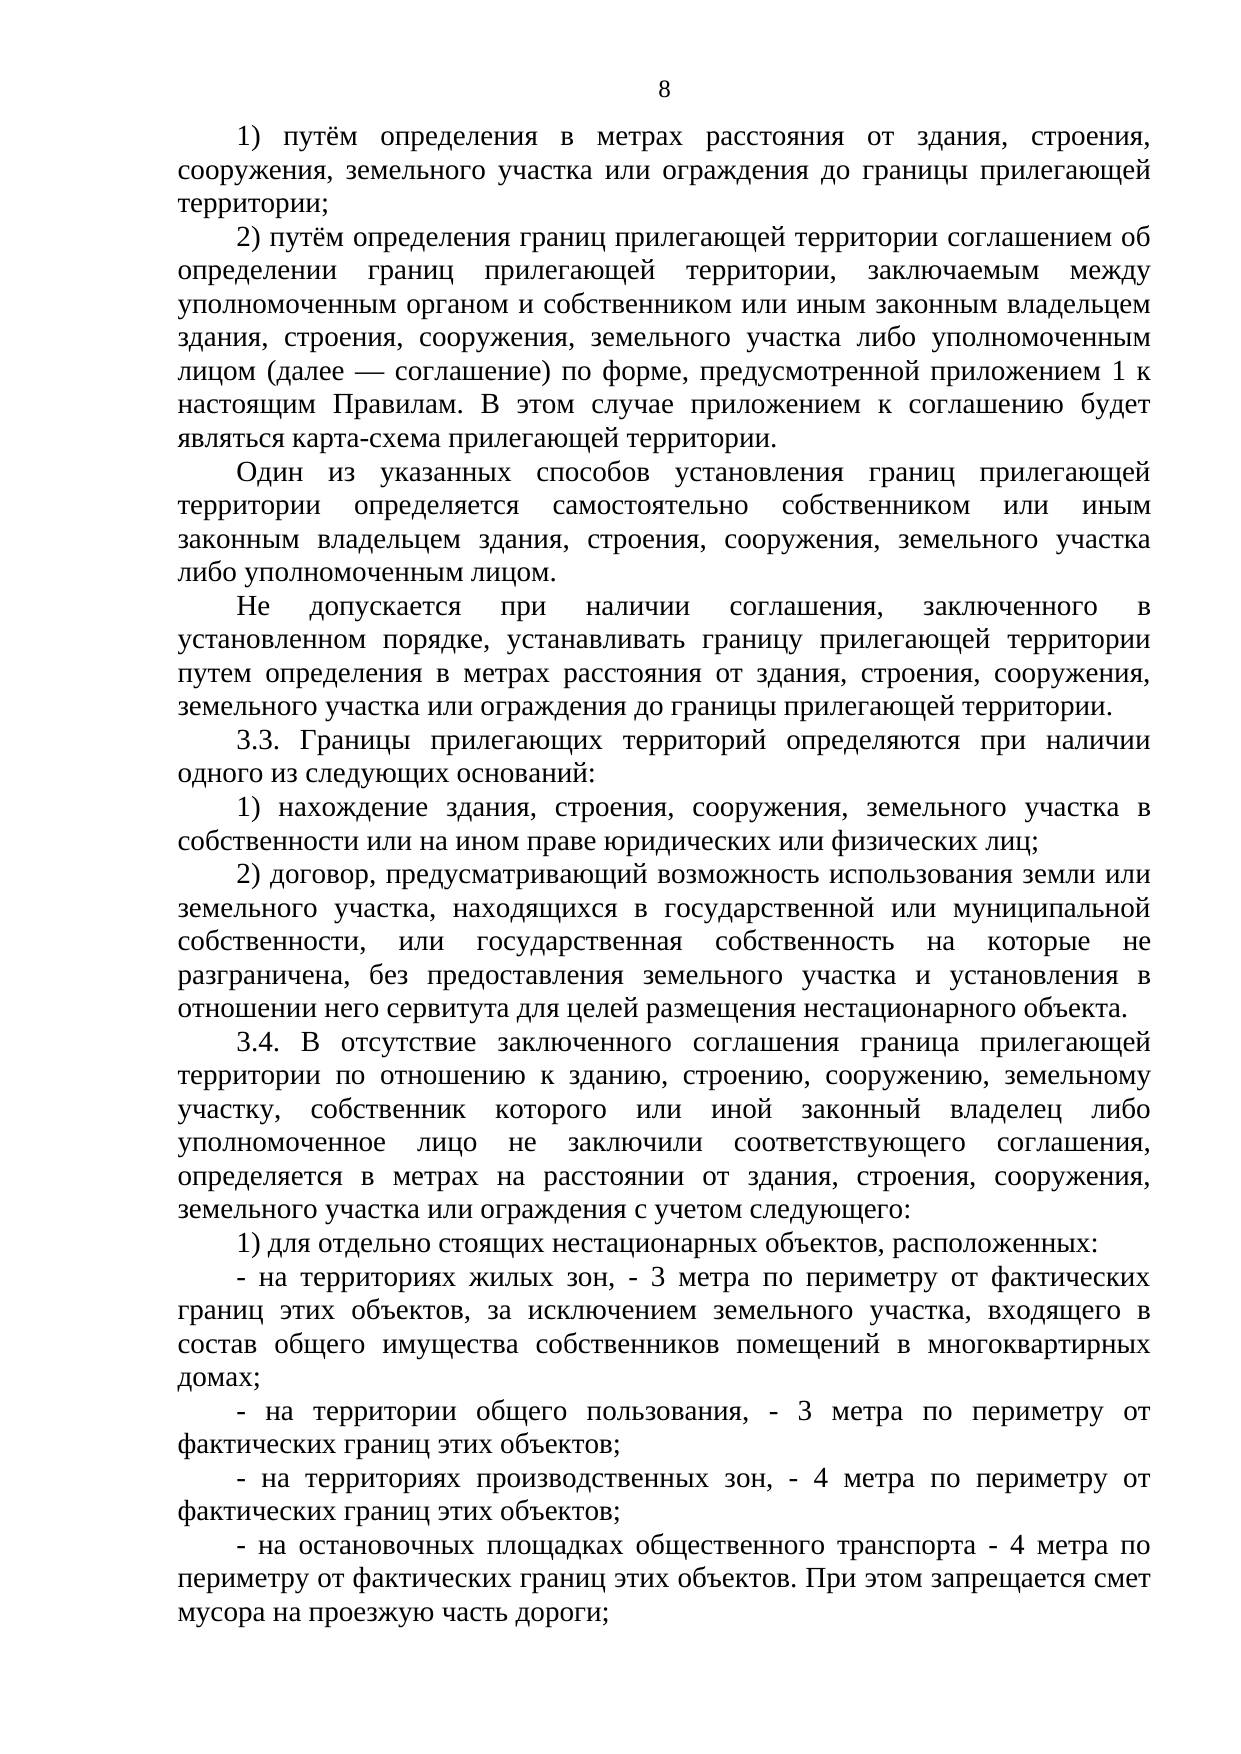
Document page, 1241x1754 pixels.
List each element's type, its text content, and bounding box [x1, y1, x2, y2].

text 3.3. Границы прилегающих территорий определяются при наличии одного из следующих оснований: [177, 722, 1152, 789]
text 3.4. В отсутствие заключенного соглашения граница прилегающей территории по отношению к зданию, строению, сооружению, земельному участку, собственник которого или иной законный владелец либо уполномоченное лицо не заключили соответствующего соглашения, определяется в метрах на расстоянии от здания, строения, сооружения, земельного участка или ограждения с учетом следующего: [177, 1024, 1152, 1225]
text - на территориях жилых зон, - 3 метра по периметру от фактических границ этих объектов, за исключением земельного участка, входящего в состав общего имущества собственников помещений в многоквартирных домах; [177, 1259, 1152, 1393]
text 1) нахождение здания, строения, сооружения, земельного участка в собственности или на ином праве юридических или физических лиц; [177, 789, 1152, 856]
text - на территории общего пользования, - 3 метра по периметру от фактических границ этих объектов; [177, 1393, 1152, 1460]
text - на остановочных площадках общественного транспорта - 4 метра по периметру от фактических границ этих объектов. При этом запрещается смет мусора на проезжую часть дороги; [177, 1527, 1152, 1628]
text 2) путём определения границ прилегающей территории соглашением об определении границ прилегающей территории, заключаемым между уполномоченным органом и собственником или иным законным владельцем здания, строения, сооружения, земельного участка либо уполномоченным лицом (далее — соглашение) по форме, предусмотренной приложением 1 к настоящим Правилам. В этом случае приложением к соглашению будет являться карта-схема прилегающей территории. [177, 219, 1152, 454]
text 1) путём определения в метрах расстояния от здания, строения, сооружения, земельного участка или ограждения до границы прилегающей территории; [177, 118, 1152, 219]
text Не допускается при наличии соглашения, заключенного в установленном порядке, устанавливать границу прилегающей территории путем определения в метрах расстояния от здания, строения, сооружения, земельного участка или ограждения до границы прилегающей территории. [177, 588, 1152, 722]
text Один из указанных способов установления границ прилегающей территории определяется самостоятельно собственником или иным законным владельцем здания, строения, сооружения, земельного участка либо уполномоченным лицом. [177, 454, 1152, 588]
text 1) для отдельно стоящих нестационарных объектов, расположенных: [177, 1225, 1152, 1259]
text - на территориях производственных зон, - 4 метра по периметру от фактических границ этих объектов; [177, 1460, 1152, 1527]
text 2) договор, предусматривающий возможность использования земли или земельного участка, находящихся в государственной или муниципальной собственности, или государственная собственность на которые не разграничена, без предоставления земельного участка и установления в отношении него сервитута для целей размещения нестационарного объекта. [177, 856, 1152, 1024]
